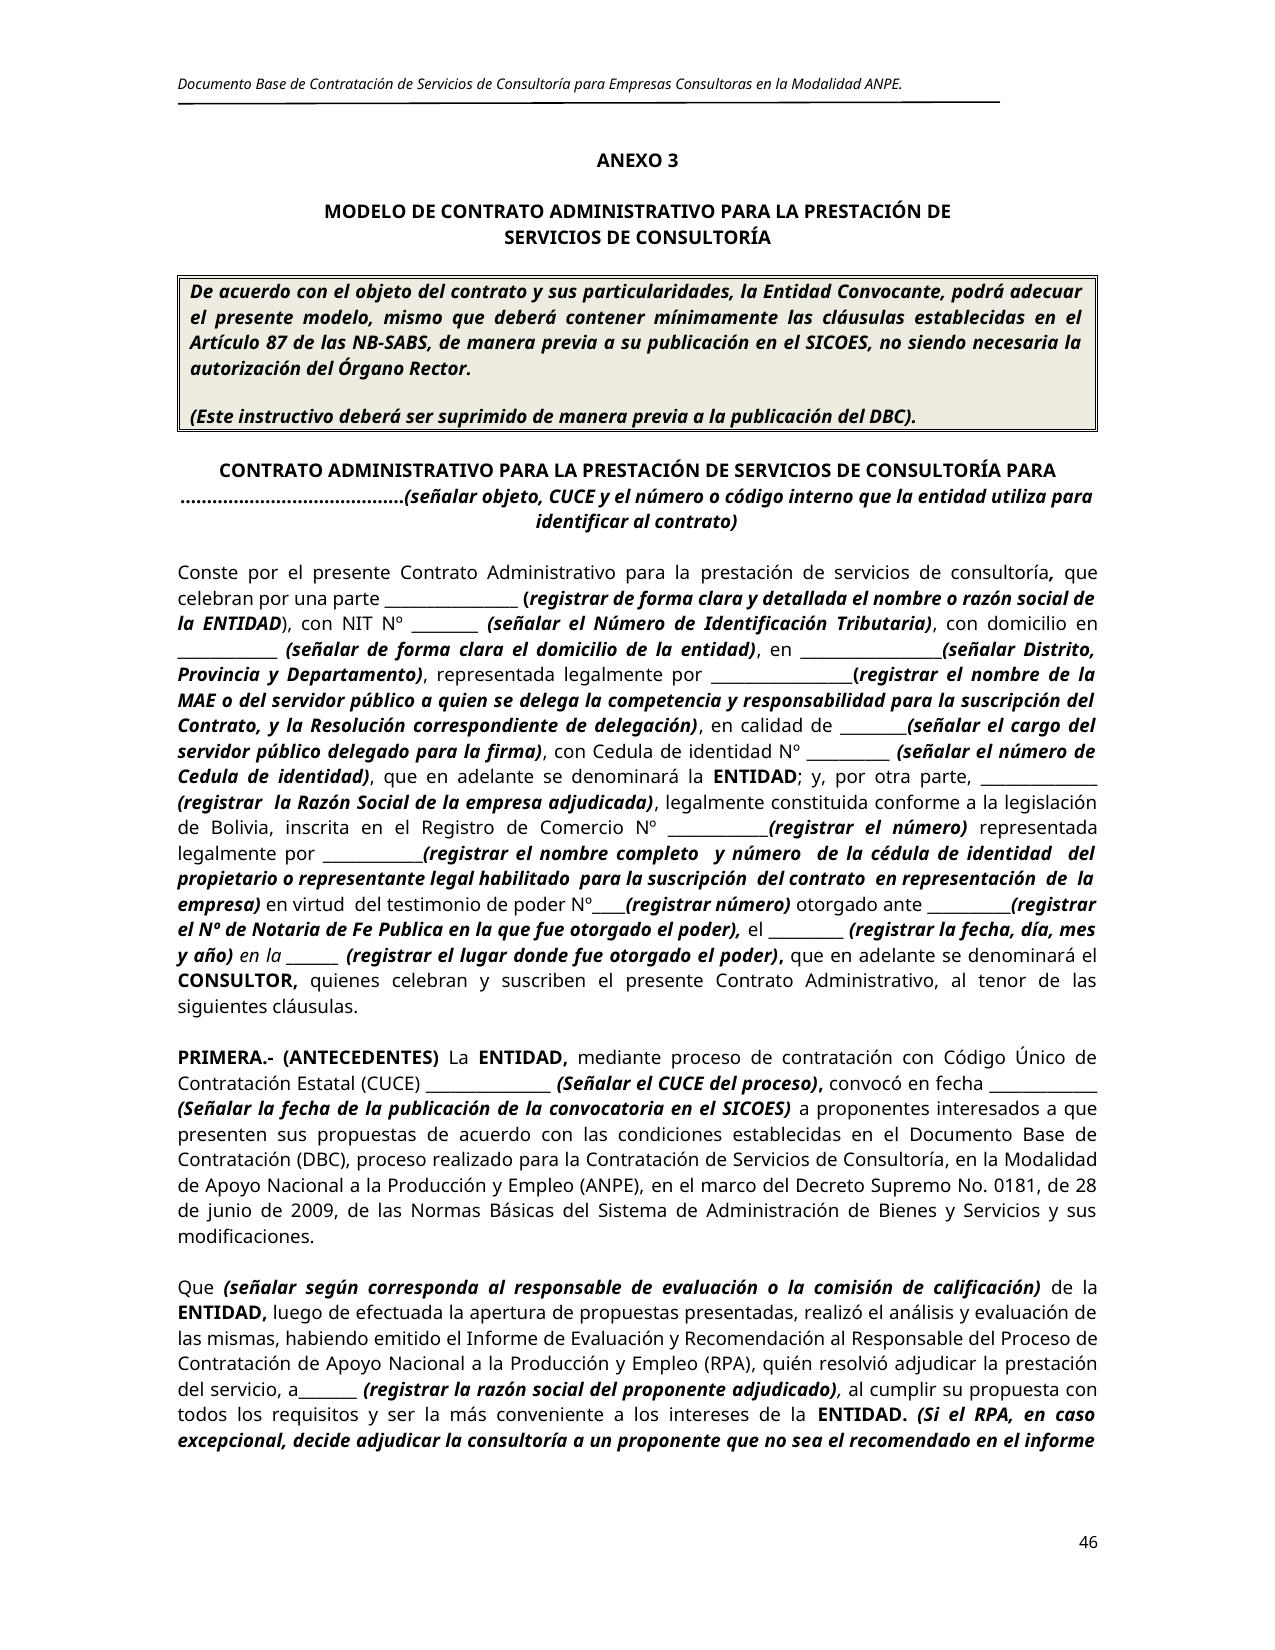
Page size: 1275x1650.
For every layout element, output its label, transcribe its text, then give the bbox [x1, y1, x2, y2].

text CONTRATO ADMINISTRATIVO PARA LA PRESTACIÓN DE SERVICIOS DE CONSULTORÍA PARA ……………………………………(señalar objeto, CUCE y el número o código interno que la entidad utiliza para identificar al contrato) [177, 457, 1098, 534]
text PRIMERA.- (ANTECEDENTES) La ENTIDAD, mediante proceso de contratación con Código Único de Contratación Estatal (CUCE) _______________ (Señalar el CUCE del proceso), convocó en fecha _____________ (Señalar la fecha de la publicación de la convocatoria en el SICOES) a proponentes interesados a que presenten sus propuestas de acuerdo con las condiciones establecidas en el Documento Base de Contratación (DBC), proceso realizado para la Contratación de Servicios de Consultoría, en la Modalidad de Apoyo Nacional a la Producción y Empleo (ANPE), en el marco del Decreto Supremo No. 0181, de 28 de junio de 2009, de las Normas Básicas del Sistema de Administración de Bienes y Servicios y sus modificaciones. [177, 1044, 1098, 1248]
text SERVICIOS DE CONSULTORÍA [177, 224, 1098, 250]
text MODELO DE CONTRATO ADMINISTRATIVO PARA LA PRESTACIÓN DE [177, 199, 1098, 224]
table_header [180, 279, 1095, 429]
text Conste por el presente Contrato Administrativo para la prestación de servicios de consultoría, que celebran por una parte ________________ (registrar de forma clara y detallada el nombre o razón social de la ENTIDAD), con NIT Nº ________ (señalar el Número de Identificación Tributaria), con domicilio en ____________ (señalar de forma clara el domicilio de la entidad), en _________________(señalar Distrito, Provincia y Departamento), representada legalmente por _________________(registrar el nombre de la MAE o del servidor público a quien se delega la competencia y responsabilidad para la suscripción del Contrato, y la Resolución correspondiente de delegación), en calidad de ________(señalar el cargo del servidor público delegado para la firma), con Cedula de identidad Nº __________ (señalar el número de Cedula de identidad), que en adelante se denominará la ENTIDAD; y, por otra parte, ______________ (registrar la Razón Social de la empresa adjudicada), legalmente constituida conforme a la legislación de Bolivia, inscrita en el Registro de Comercio Nº ____________(registrar el número) representada legalmente por ____________(registrar el nombre completo y número de la cédula de identidad del propietario o representante legal habilitado para la suscripción del contrato en representación de la empresa) en virtud del testimonio de poder Nº____(registrar número) otorgado ante __________(registrar el Nº de Notaria de Fe Publica en la que fue otorgado el poder), el _________ (registrar la fecha, día, mes y año) en la _______ (registrar el lugar donde fue otorgado el poder), que en adelante se denominará el CONSULTOR, quienes celebran y suscriben el presente Contrato Administrativo, al tenor de las siguientes cláusulas. [177, 559, 1098, 1019]
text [177, 1274, 1098, 1453]
text ANEXO 3 [177, 148, 1098, 173]
